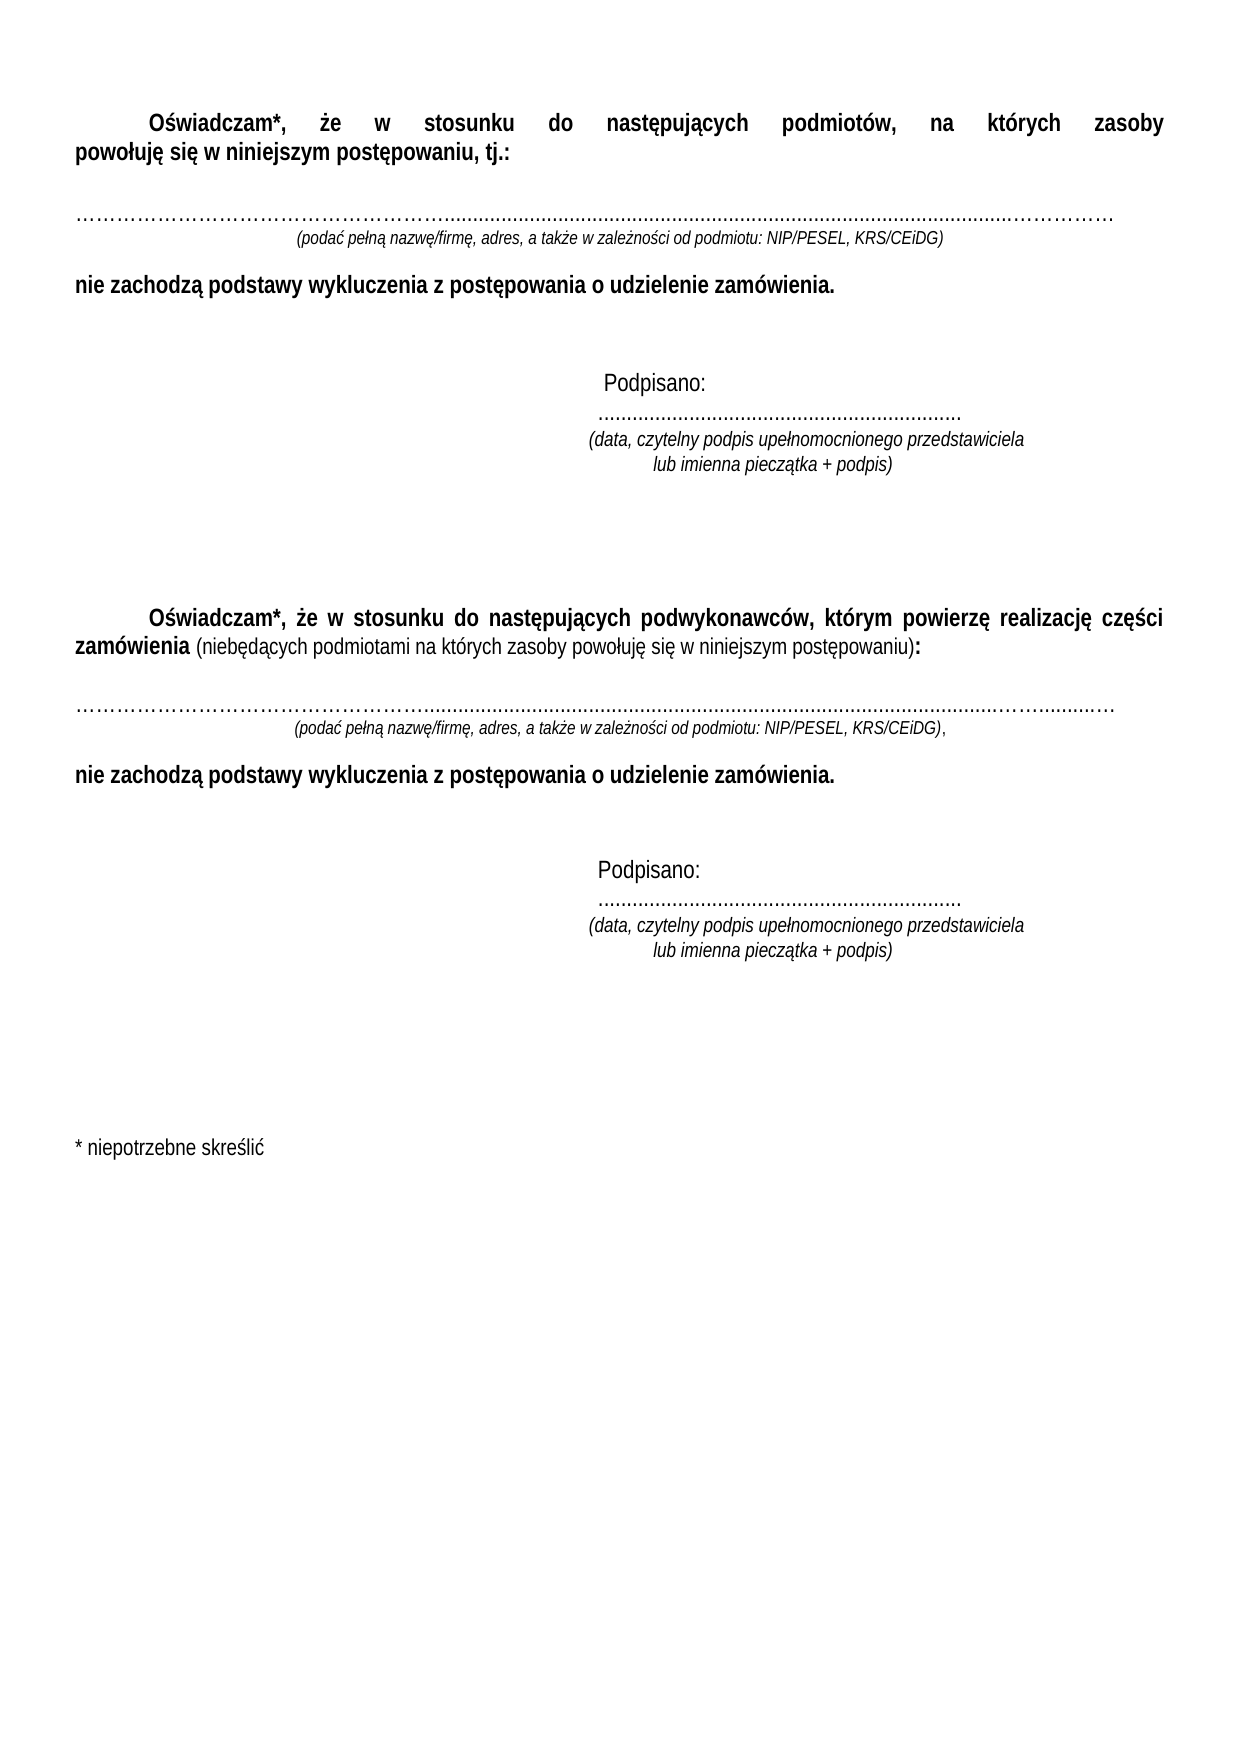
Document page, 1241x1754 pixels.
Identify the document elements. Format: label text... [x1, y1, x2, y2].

text (data, czytelny podpis upełnomocnionego przedstawiciela [75, 912, 1165, 937]
text ................................................................ [75, 397, 1165, 426]
text ................................................................ [75, 883, 1165, 912]
text Oświadczam*, że w stosunku do następujących podwykonawców, którym powierzę realizację części zamówienia (niebędących podmiotami na których zasoby powołuję się w niniejszym postępowaniu): [75, 603, 1165, 660]
text …………………………………………….....................................................................................................……..........… [75, 688, 1165, 717]
text lub imienna pieczątka + podpis) [75, 451, 1165, 476]
text (podać pełną nazwę/firmę, adres, a także w zależności od podmiotu: NIP/PESEL, KRS/CEiDG), [75, 717, 1165, 739]
text (podać pełną nazwę/firmę, adres, a także w zależności od podmiotu: NIP/PESEL, KRS/CEiDG) [75, 227, 1165, 248]
text nie zachodzą podstawy wykluczenia z postępowania o udzielenie zamówienia. [75, 760, 1165, 789]
text ………………………………………………....................................................................................................…………… [75, 198, 1165, 227]
text (data, czytelny podpis upełnomocnionego przedstawiciela [75, 426, 1165, 451]
text Podpisano: [75, 368, 1165, 397]
text lub imienna pieczątka + podpis) [75, 937, 1165, 962]
text * niepotrzebne skreślić [75, 1134, 1136, 1160]
text Oświadczam*, że w stosunku do następujących podmiotów, na których zasoby powołuję się w niniejszym postępowaniu, tj.: [75, 108, 1165, 165]
text Podpisano: [75, 854, 1165, 883]
text nie zachodzą podstawy wykluczenia z postępowania o udzielenie zamówienia. [75, 270, 1165, 298]
